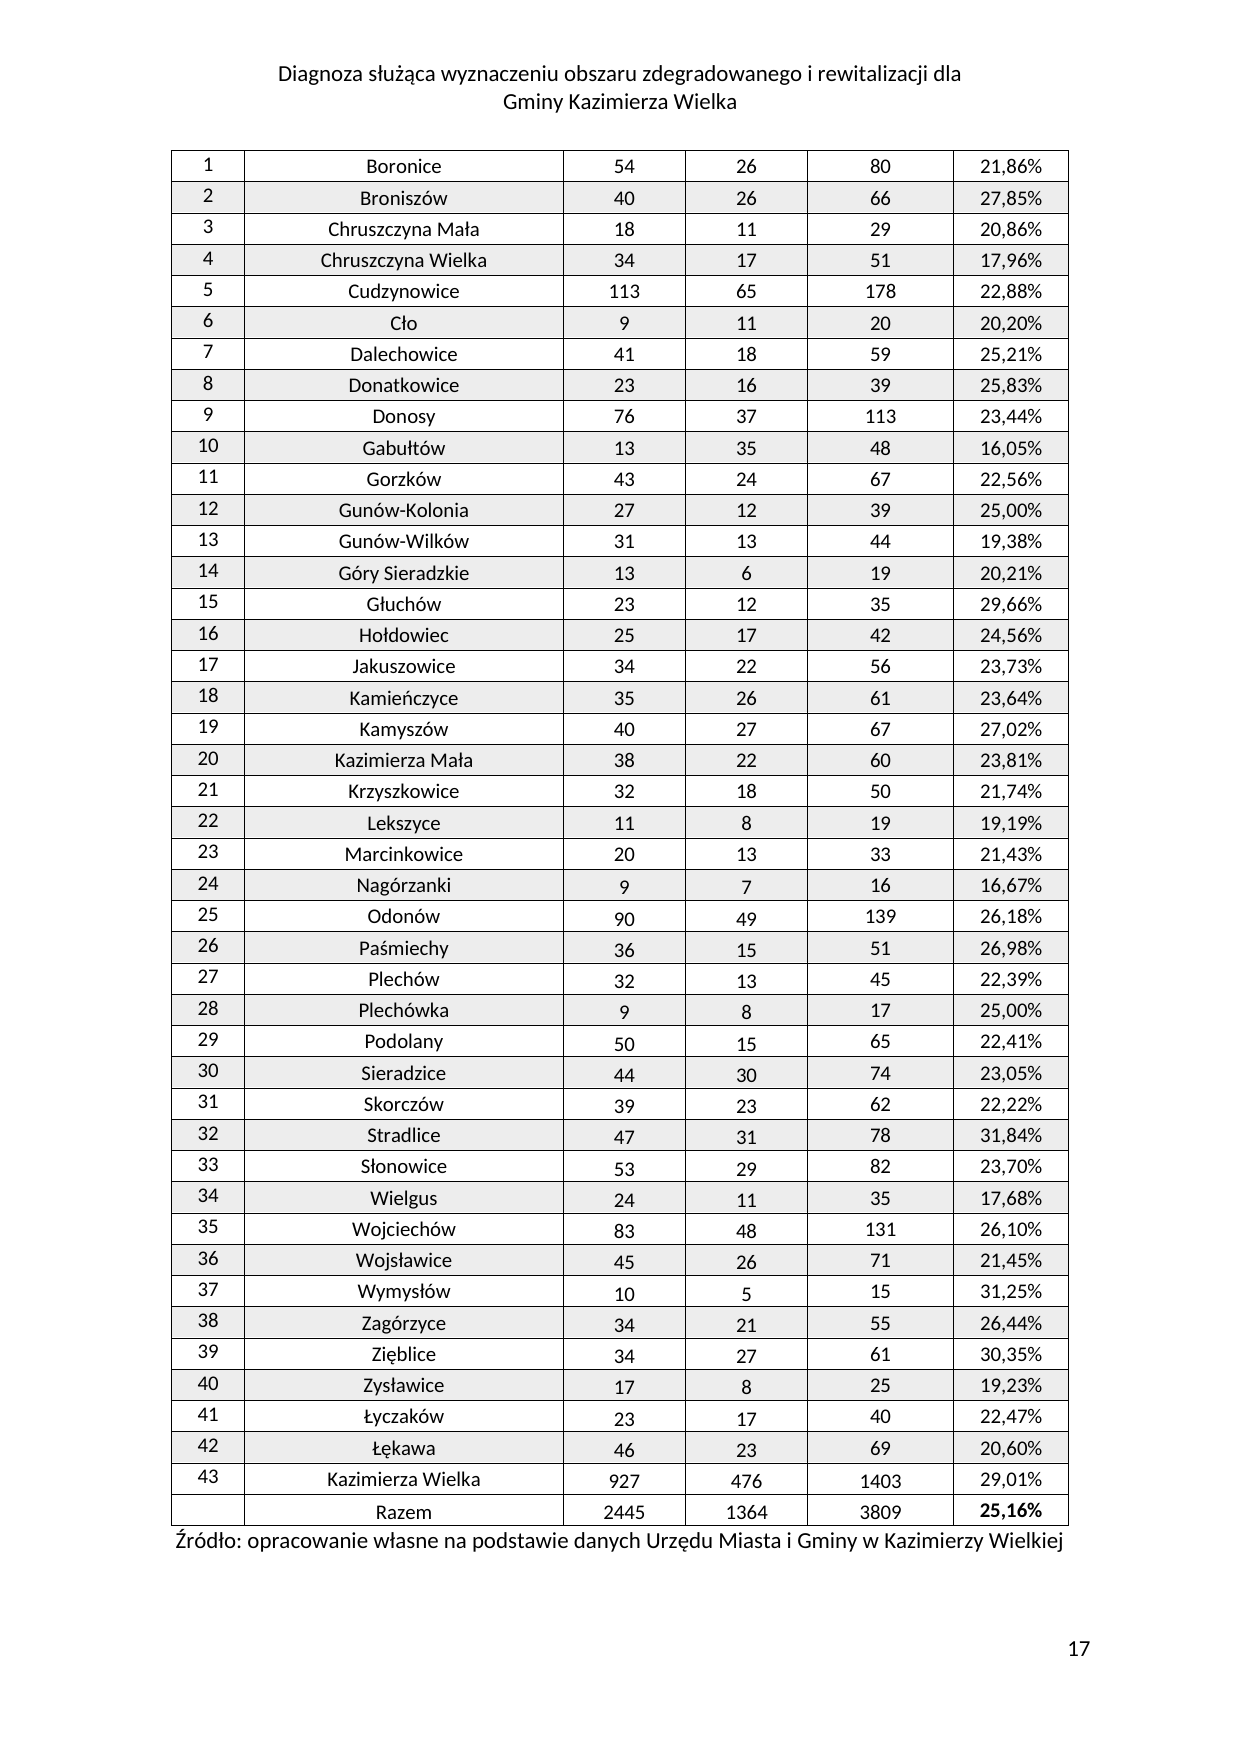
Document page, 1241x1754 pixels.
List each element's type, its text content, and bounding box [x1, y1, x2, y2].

table_cell 14 [172, 557, 244, 587]
table_cell 22,41% [954, 1026, 1068, 1056]
table_cell 39 [808, 495, 953, 525]
table_cell 11 [564, 807, 685, 837]
table_cell 38 [564, 745, 685, 775]
table_cell 13 [686, 839, 807, 869]
table_cell 23,81% [954, 745, 1068, 775]
table_cell Łyczaków [245, 1401, 563, 1431]
table_cell 22 [172, 807, 244, 837]
table_cell 31 [686, 1120, 807, 1150]
table_cell 19 [808, 557, 953, 587]
table_cell 31 [172, 1089, 244, 1119]
table_cell 29,66% [954, 589, 1068, 619]
table_cell 61 [808, 1339, 953, 1369]
table_cell 69 [808, 1432, 953, 1462]
table_cell 26,44% [954, 1307, 1068, 1337]
table_cell 8 [686, 995, 807, 1025]
table_cell 26 [686, 182, 807, 212]
table_cell 23 [686, 1089, 807, 1119]
table_cell 34 [172, 1182, 244, 1212]
table_cell 25 [172, 901, 244, 931]
table_cell 20,20% [954, 307, 1068, 337]
table_cell 74 [808, 1057, 953, 1087]
table_cell 29 [172, 1026, 244, 1056]
table_cell 16 [808, 870, 953, 900]
table_cell 11 [686, 214, 807, 244]
table_cell 23,44% [954, 401, 1068, 431]
table_cell 37 [686, 401, 807, 431]
table_cell Donosy [245, 401, 563, 431]
table_cell 25 [808, 1370, 953, 1400]
table_cell 13 [686, 526, 807, 556]
table_cell 34 [564, 1339, 685, 1369]
table_cell Chruszczyna Mała [245, 214, 563, 244]
table_cell 16 [172, 620, 244, 650]
table_cell 15 [172, 589, 244, 619]
table_cell 22,39% [954, 964, 1068, 994]
table_cell 49 [686, 901, 807, 931]
table_cell 26 [686, 682, 807, 712]
table_cell 51 [808, 245, 953, 275]
table_cell Paśmiechy [245, 932, 563, 962]
table_cell 17,96% [954, 245, 1068, 275]
table_cell 8 [686, 807, 807, 837]
table_cell 23 [686, 1432, 807, 1462]
table_cell 66 [808, 182, 953, 212]
table_cell 62 [808, 1089, 953, 1119]
table_cell Cło [245, 307, 563, 337]
table_cell Wojciechów [245, 1214, 563, 1244]
table_cell 25 [564, 620, 685, 650]
table_cell 113 [564, 276, 685, 306]
table_cell 36 [172, 1245, 244, 1275]
table_cell 18 [686, 339, 807, 369]
table_cell 15 [808, 1276, 953, 1306]
table_cell 8 [172, 370, 244, 400]
table_cell Razem [245, 1495, 563, 1525]
table_cell Chruszczyna Wielka [245, 245, 563, 275]
table_cell 83 [564, 1214, 685, 1244]
table_cell 5 [686, 1276, 807, 1306]
table_cell Zysławice [245, 1370, 563, 1400]
table_cell Plechów [245, 964, 563, 994]
table_cell 23 [172, 839, 244, 869]
table_cell 5 [172, 276, 244, 306]
table_cell Odonów [245, 901, 563, 931]
table_cell 9 [564, 995, 685, 1025]
table_cell 22 [686, 745, 807, 775]
table_cell 48 [686, 1214, 807, 1244]
table_cell 26,10% [954, 1214, 1068, 1244]
table_cell 27,02% [954, 714, 1068, 744]
table_cell 40 [808, 1401, 953, 1431]
table_cell 23 [564, 370, 685, 400]
table_cell Donatkowice [245, 370, 563, 400]
table_cell 33 [172, 1151, 244, 1181]
table_cell 67 [808, 714, 953, 744]
table_cell 41 [172, 1401, 244, 1431]
table_cell 10 [172, 432, 244, 462]
table_cell Broniszów [245, 182, 563, 212]
table_cell 2445 [564, 1495, 685, 1525]
table_cell 19,23% [954, 1370, 1068, 1400]
table_cell 42 [808, 620, 953, 650]
table_cell 24 [172, 870, 244, 900]
table_cell 11 [686, 307, 807, 337]
table_cell 32 [564, 776, 685, 806]
table_cell 7 [686, 870, 807, 900]
table_cell 32 [564, 964, 685, 994]
table_cell 40 [564, 182, 685, 212]
table_cell 27,85% [954, 182, 1068, 212]
table_cell 927 [564, 1464, 685, 1494]
table_cell 4 [172, 245, 244, 275]
table_cell 12 [686, 495, 807, 525]
table_cell 7 [172, 339, 244, 369]
table_cell 55 [808, 1307, 953, 1337]
table_cell 17 [686, 620, 807, 650]
table_cell Gorzków [245, 464, 563, 494]
table_cell 50 [564, 1026, 685, 1056]
table_cell 16,05% [954, 432, 1068, 462]
table_cell 25,21% [954, 339, 1068, 369]
table_cell Nagórzanki [245, 870, 563, 900]
table_cell Gunów-Wilków [245, 526, 563, 556]
table_cell 16,67% [954, 870, 1068, 900]
table_cell Plechówka [245, 995, 563, 1025]
table_cell 65 [808, 1026, 953, 1056]
table_cell 13 [564, 432, 685, 462]
table_cell 23,05% [954, 1057, 1068, 1087]
table_cell Hołdowiec [245, 620, 563, 650]
table_cell 27 [686, 1339, 807, 1369]
table_cell 20 [808, 307, 953, 337]
table_cell 50 [808, 776, 953, 806]
table_cell 27 [172, 964, 244, 994]
table_cell 139 [808, 901, 953, 931]
table_cell Sieradzice [245, 1057, 563, 1087]
table_cell 35 [172, 1214, 244, 1244]
table_cell 28 [172, 995, 244, 1025]
table_cell 16 [686, 370, 807, 400]
table_cell 22,47% [954, 1401, 1068, 1431]
table_cell 39 [808, 370, 953, 400]
table_cell 54 [564, 151, 685, 181]
table_cell 21,74% [954, 776, 1068, 806]
table_cell 23,64% [954, 682, 1068, 712]
table_cell 38 [172, 1307, 244, 1337]
table_cell 34 [564, 651, 685, 681]
table_cell 15 [686, 932, 807, 962]
table_cell 82 [808, 1151, 953, 1181]
table_cell 22 [686, 651, 807, 681]
table_cell 11 [686, 1182, 807, 1212]
table_cell 31,84% [954, 1120, 1068, 1150]
table_cell Skorczów [245, 1089, 563, 1119]
table_cell Krzyszkowice [245, 776, 563, 806]
table_cell 8 [686, 1370, 807, 1400]
table_cell 17 [686, 245, 807, 275]
table_cell 21,43% [954, 839, 1068, 869]
table_cell 113 [808, 401, 953, 431]
table_cell 61 [808, 682, 953, 712]
table_cell 67 [808, 464, 953, 494]
table_cell Wymysłów [245, 1276, 563, 1306]
table_cell 25,83% [954, 370, 1068, 400]
table_cell 40 [172, 1370, 244, 1400]
table_cell Kamieńczyce [245, 682, 563, 712]
table_cell 27 [686, 714, 807, 744]
table_cell 20,21% [954, 557, 1068, 587]
table_cell 30,35% [954, 1339, 1068, 1369]
table_cell 78 [808, 1120, 953, 1150]
table_cell 3 [172, 214, 244, 244]
table_cell 6 [686, 557, 807, 587]
table_cell 23 [564, 1401, 685, 1431]
table_cell 25,00% [954, 995, 1068, 1025]
table_cell Jakuszowice [245, 651, 563, 681]
table_cell 30 [686, 1057, 807, 1087]
table_cell Wojsławice [245, 1245, 563, 1275]
table_cell 22,56% [954, 464, 1068, 494]
table_cell 18 [686, 776, 807, 806]
table_cell 37 [172, 1276, 244, 1306]
table_cell 29 [808, 214, 953, 244]
table_cell 17 [808, 995, 953, 1025]
table_cell 1364 [686, 1495, 807, 1525]
table_cell 10 [564, 1276, 685, 1306]
table_cell Zagórzyce [245, 1307, 563, 1337]
table_cell 31,25% [954, 1276, 1068, 1306]
table_cell 21,86% [954, 151, 1068, 181]
table_cell 39 [172, 1339, 244, 1369]
table_cell 29 [686, 1151, 807, 1181]
table_cell 47 [564, 1120, 685, 1150]
table_cell 44 [564, 1057, 685, 1087]
table_cell 26 [172, 932, 244, 962]
table_cell 44 [808, 526, 953, 556]
table_cell Podolany [245, 1026, 563, 1056]
table_cell 24 [686, 464, 807, 494]
table_cell 11 [172, 464, 244, 494]
table_cell 46 [564, 1432, 685, 1462]
text Źródło: opracowanie własne na podstawie danych Urzędu Miasta i Gminy w Kazimierzy Wielkiej [150, 1526, 1090, 1554]
table_cell 19,19% [954, 807, 1068, 837]
table_cell 33 [808, 839, 953, 869]
table_cell 90 [564, 901, 685, 931]
table_cell 53 [564, 1151, 685, 1181]
table_cell 40 [564, 714, 685, 744]
table_cell Łękawa [245, 1432, 563, 1462]
table_cell 43 [564, 464, 685, 494]
table_cell 19 [808, 807, 953, 837]
table_cell 42 [172, 1432, 244, 1462]
table_cell 32 [172, 1120, 244, 1150]
table_cell 12 [172, 495, 244, 525]
table_cell 20,86% [954, 214, 1068, 244]
table_cell 18 [172, 682, 244, 712]
table_cell 17,68% [954, 1182, 1068, 1212]
table_cell 51 [808, 932, 953, 962]
table_cell 21 [172, 776, 244, 806]
table_cell Gunów-Kolonia [245, 495, 563, 525]
table_cell 29,01% [954, 1464, 1068, 1494]
table_cell 20,60% [954, 1432, 1068, 1462]
table_cell 45 [564, 1245, 685, 1275]
table_cell Słonowice [245, 1151, 563, 1181]
table_cell 26 [686, 151, 807, 181]
table_cell 19 [172, 714, 244, 744]
table_cell 20 [564, 839, 685, 869]
table_cell 31 [564, 526, 685, 556]
table_cell 34 [564, 245, 685, 275]
table_cell Gabułtów [245, 432, 563, 462]
table_cell 6 [172, 307, 244, 337]
table_cell 48 [808, 432, 953, 462]
table_cell 25,00% [954, 495, 1068, 525]
table_cell 12 [686, 589, 807, 619]
table_cell 2 [172, 182, 244, 212]
table_cell Kamyszów [245, 714, 563, 744]
table_cell 76 [564, 401, 685, 431]
table_cell 13 [686, 964, 807, 994]
table_cell 178 [808, 276, 953, 306]
table_cell 34 [564, 1307, 685, 1337]
table_cell 30 [172, 1057, 244, 1087]
table_cell 35 [686, 432, 807, 462]
table_cell 27 [564, 495, 685, 525]
table_cell 60 [808, 745, 953, 775]
table_cell Cudzynowice [245, 276, 563, 306]
table_cell Wielgus [245, 1182, 563, 1212]
table_cell 13 [172, 526, 244, 556]
table_cell 39 [564, 1089, 685, 1119]
table_cell 18 [564, 214, 685, 244]
table_cell Dalechowice [245, 339, 563, 369]
table_cell 26,18% [954, 901, 1068, 931]
table_cell Kazimierza Wielka [245, 1464, 563, 1494]
table_cell 9 [172, 401, 244, 431]
table_cell 22,88% [954, 276, 1068, 306]
table_cell 71 [808, 1245, 953, 1275]
table_cell 22,22% [954, 1089, 1068, 1119]
table_cell 17 [686, 1401, 807, 1431]
table_cell Góry Sieradzkie [245, 557, 563, 587]
table_cell 26,98% [954, 932, 1068, 962]
table_cell 13 [564, 557, 685, 587]
table_cell 1403 [808, 1464, 953, 1494]
table_cell 59 [808, 339, 953, 369]
table_cell 17 [564, 1370, 685, 1400]
table_cell 23,70% [954, 1151, 1068, 1181]
table_cell Zięblice [245, 1339, 563, 1369]
table_cell 80 [808, 151, 953, 181]
table_cell 23 [564, 589, 685, 619]
table_cell 1 [172, 151, 244, 181]
table_cell 9 [564, 307, 685, 337]
table_cell 20 [172, 745, 244, 775]
table_cell 35 [808, 589, 953, 619]
table_cell 476 [686, 1464, 807, 1494]
table_cell 131 [808, 1214, 953, 1244]
table_cell 35 [564, 682, 685, 712]
table_cell 65 [686, 276, 807, 306]
table_cell 3809 [808, 1495, 953, 1525]
table_cell 19,38% [954, 526, 1068, 556]
table_cell 23,73% [954, 651, 1068, 681]
table_cell Kazimierza Mała [245, 745, 563, 775]
table_cell Boronice [245, 151, 563, 181]
table_cell 24 [564, 1182, 685, 1212]
table_cell 43 [172, 1464, 244, 1494]
table_cell 36 [564, 932, 685, 962]
table_cell 56 [808, 651, 953, 681]
table_cell 45 [808, 964, 953, 994]
table_cell 9 [564, 870, 685, 900]
table_cell 21,45% [954, 1245, 1068, 1275]
table_cell 41 [564, 339, 685, 369]
table_cell 15 [686, 1026, 807, 1056]
table_cell 21 [686, 1307, 807, 1337]
table_cell 25,16% [954, 1495, 1068, 1525]
table_cell 26 [686, 1245, 807, 1275]
table_cell Marcinkowice [245, 839, 563, 869]
table_cell 17 [172, 651, 244, 681]
table_cell [172, 1495, 244, 1525]
table_cell 24,56% [954, 620, 1068, 650]
table_cell Stradlice [245, 1120, 563, 1150]
table_cell Lekszyce [245, 807, 563, 837]
table_cell 35 [808, 1182, 953, 1212]
table_cell Głuchów [245, 589, 563, 619]
